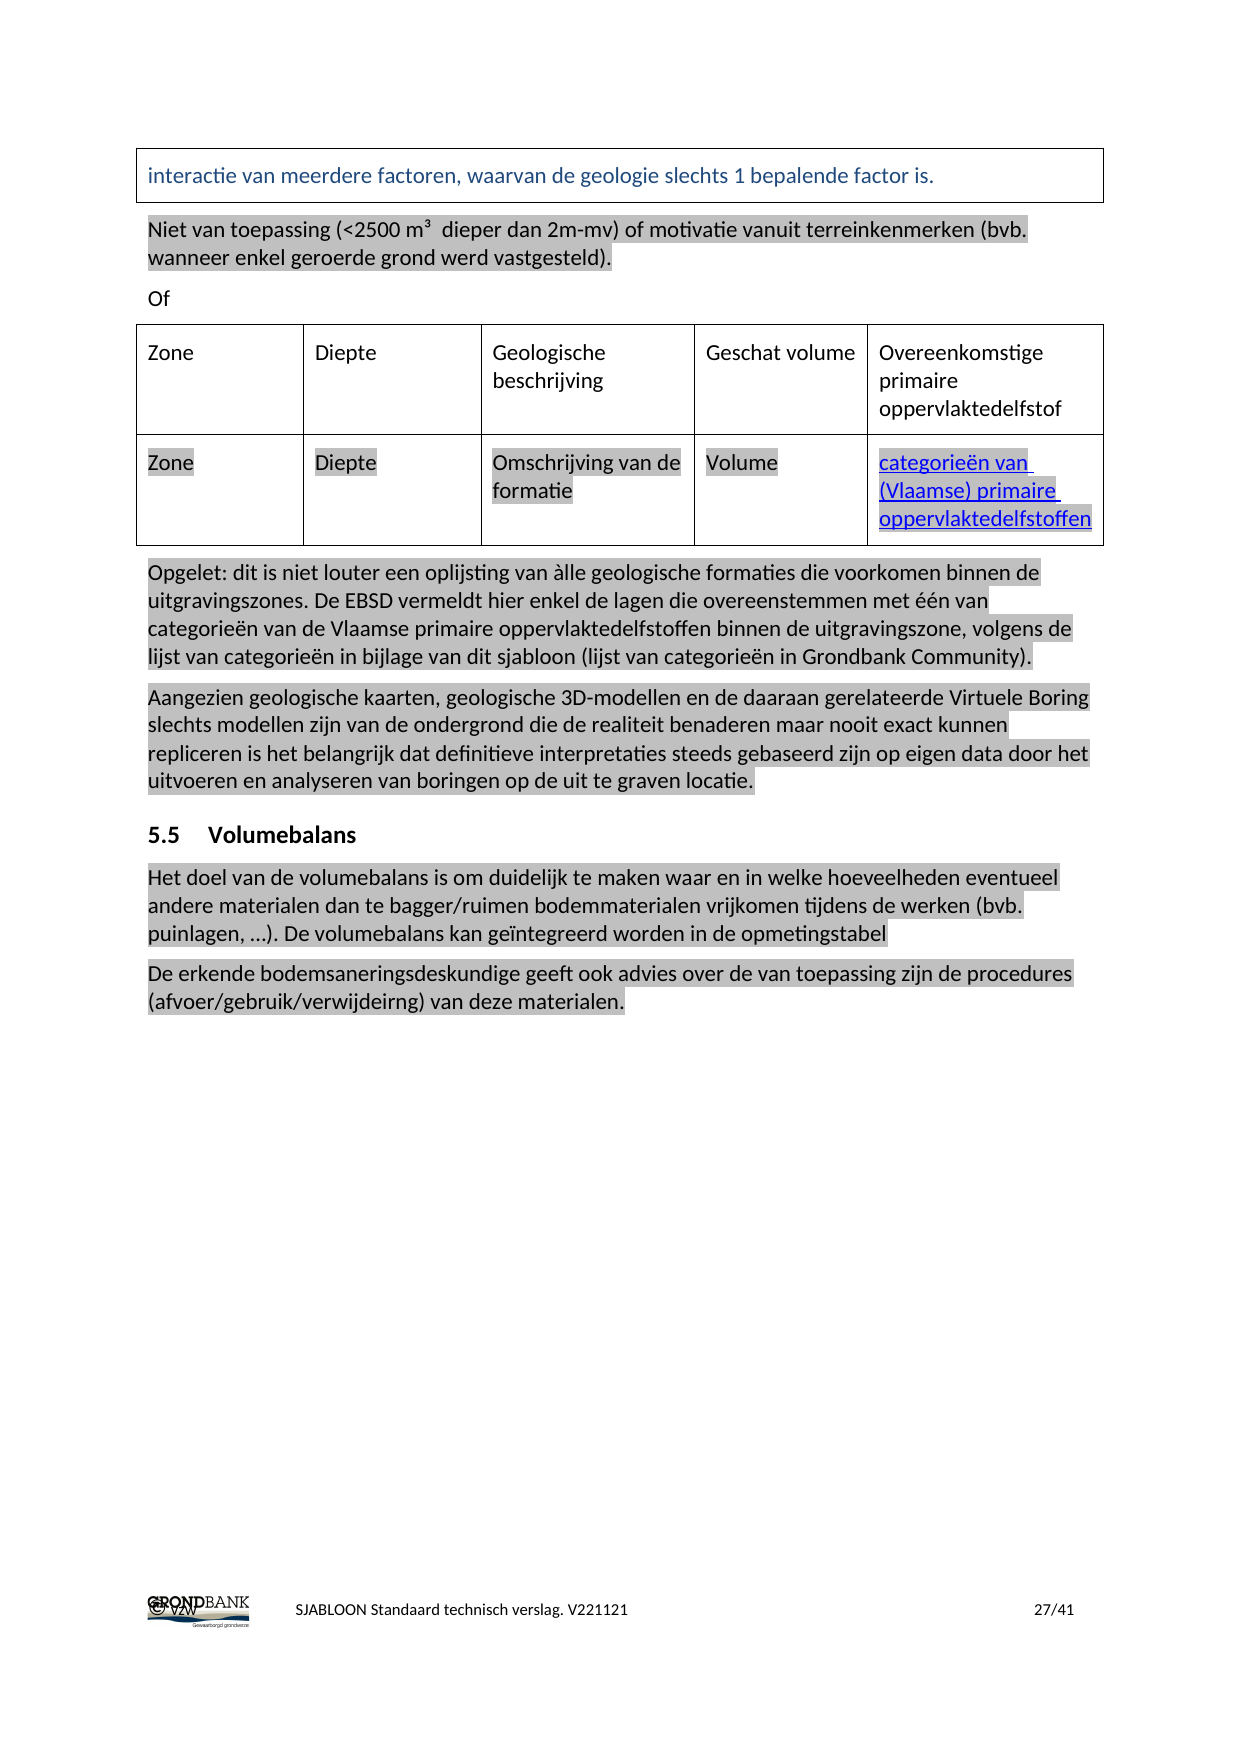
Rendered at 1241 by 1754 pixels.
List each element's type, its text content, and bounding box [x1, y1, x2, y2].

text Niet van toepassing (<2500 m³ dieper dan 2m-mv) of motivatie vanuit terreinkenmerken (bvb. wanneer enkel geroerde grond werd vastgesteld). [612, 215, 1093, 271]
table_cell Diepte [304, 435, 481, 544]
table_header Zone [137, 325, 303, 434]
text Aangezien geologische kaarten, geologische 3D-modellen en de daaraan gerelateerde Virtuele Boring slechts modellen zijn van de ondergrond die de realiteit benaderen maar nooit exact kunnen repliceren is het belangrijk dat definitieve interpretaties steeds gebaseerd zijn op eigen data door het uitvoeren en analyseren van boringen op de uit te graven locatie. [755, 683, 1093, 795]
picture [147, 1596, 250, 1628]
text De erkende bodemsaneringsdeskundige geeft ook advies over de van toepassing zijn de procedures (afvoer/gebruik/verwijdeirng) van deze materialen. [625, 959, 1093, 1015]
table_header Diepte [304, 325, 481, 434]
table_cell Volume [695, 435, 867, 544]
table_header Geschat volume [695, 325, 867, 434]
table_cell categorieën van (Vlaamse) primaire oppervlaktedelfstoffen [868, 435, 1103, 544]
table_cell Zone [137, 435, 303, 544]
table_header Overeenkomstige primaire oppervlaktedelfstof [868, 325, 1103, 434]
text Het doel van de volumebalans is om duidelijk te maken waar en in welke hoeveelheden eventueel andere materialen dan te bagger/ruimen bodemmaterialen vrijkomen tijdens de werken (bvb. puinlagen, …). De volumebalans kan geïntegreerd worden in de opmetingstabel [888, 863, 1093, 947]
text Of [148, 284, 1093, 312]
subtitle Volumebalans [148, 820, 1093, 850]
table_cell Omschrijving van de formatie [482, 435, 694, 544]
table_header Geologische beschrijving [482, 325, 694, 434]
